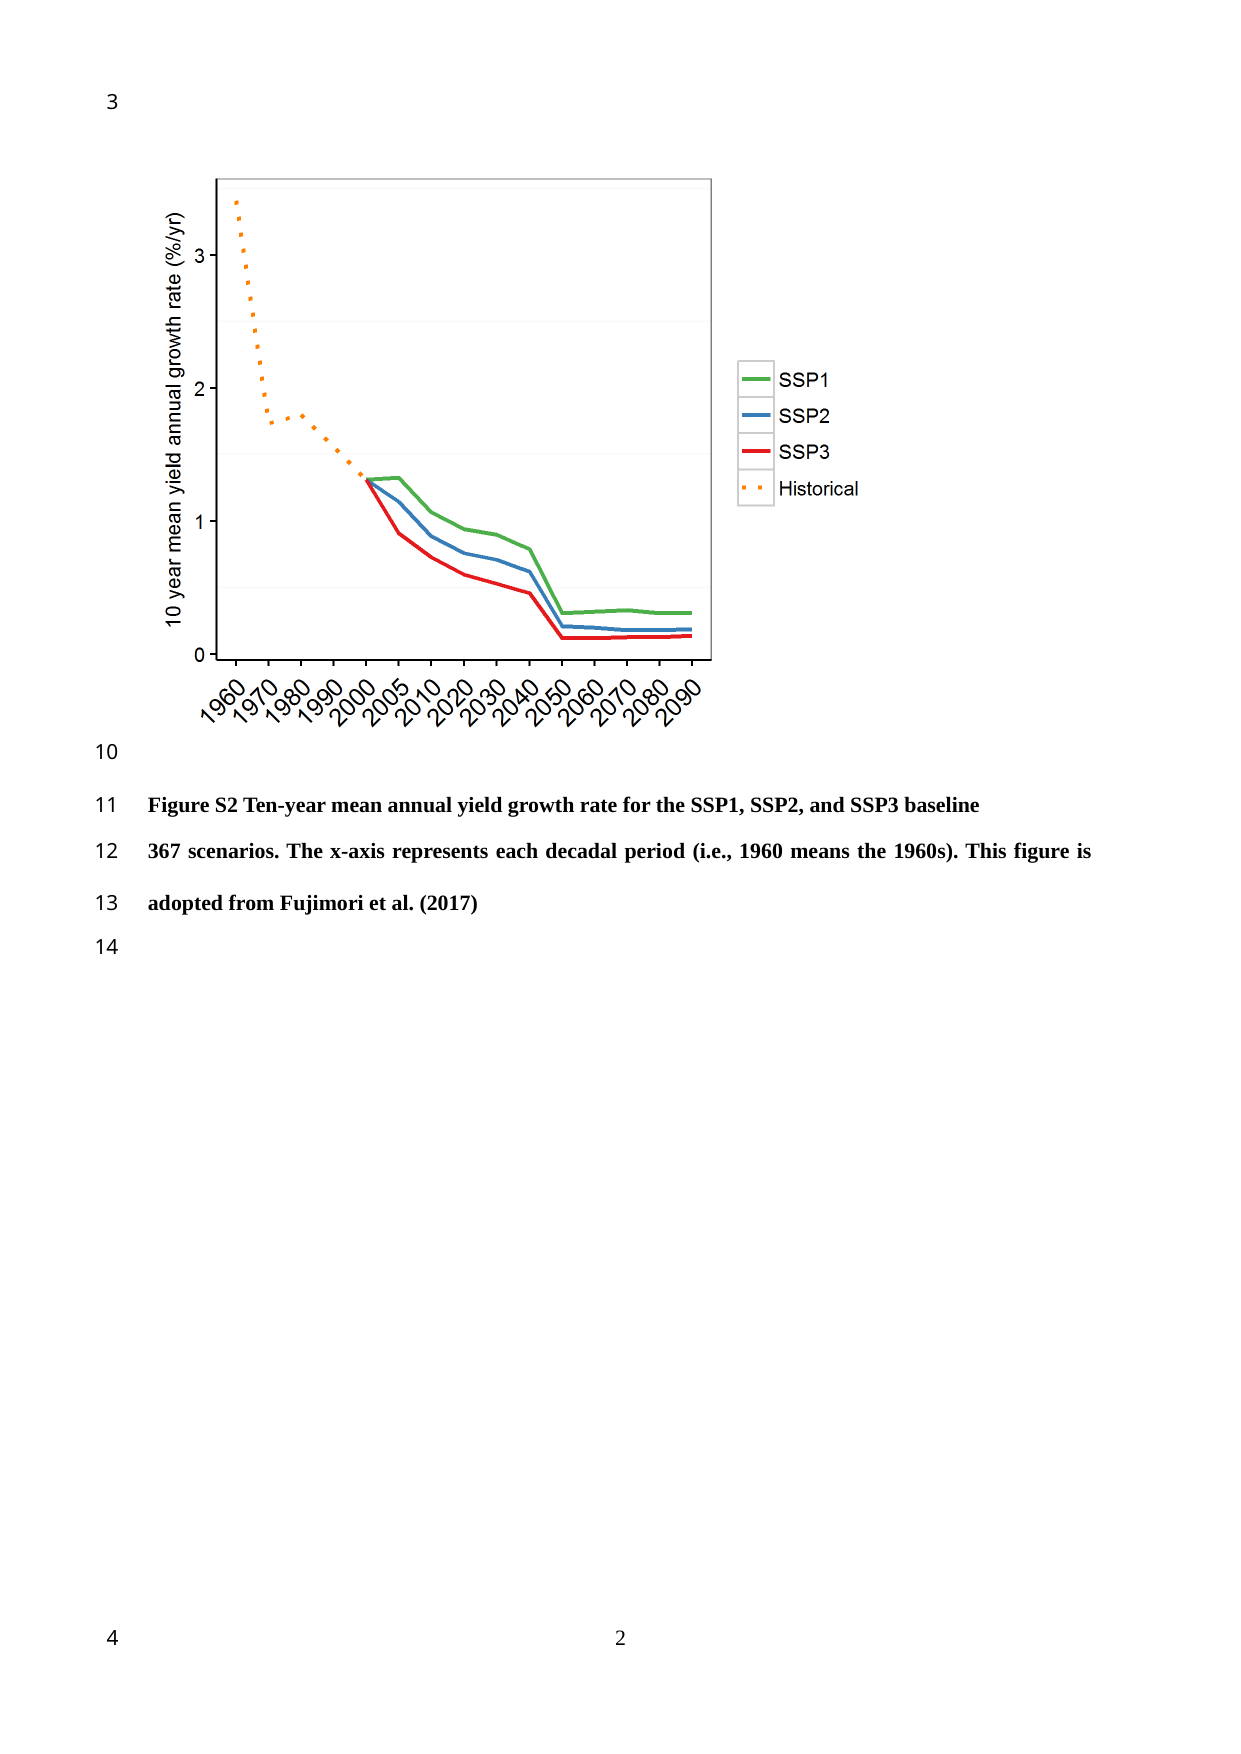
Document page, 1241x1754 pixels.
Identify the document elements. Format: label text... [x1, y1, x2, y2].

text 367 scenarios. The x-axis represents each decadal period (i.e., 1960 means the 1960s). This figure is adopted from Fujimori et al. (2017) [148, 834, 1092, 919]
picture [147, 167, 898, 767]
text Figure S2 Ten-year mean annual yield growth rate for the SSP1, SSP2, and SSP3 baseline [148, 787, 1092, 821]
